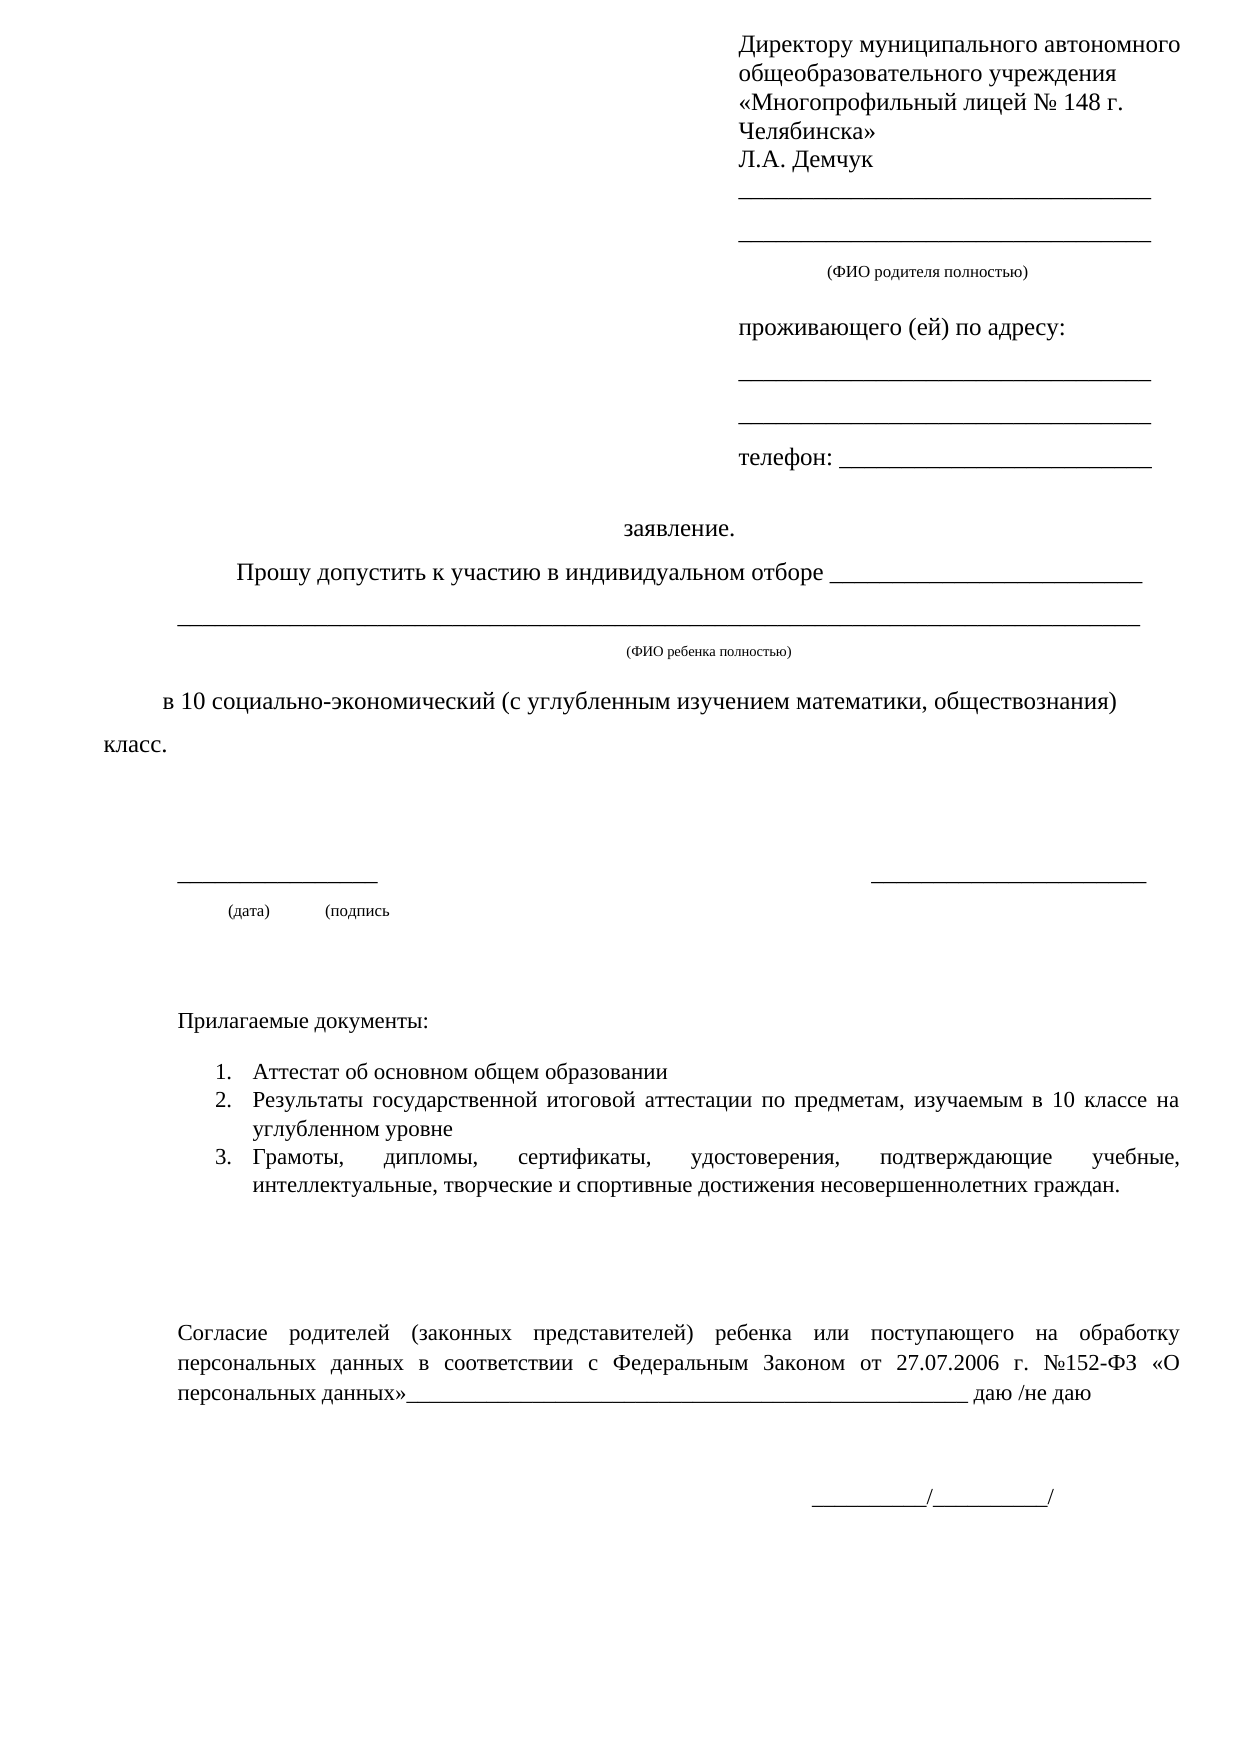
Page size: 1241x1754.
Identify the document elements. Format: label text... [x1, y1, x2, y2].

list Результаты государственной итоговой аттестации по предметам, изучаемым в 10 классе на углубленном уровне [215, 1086, 1181, 1141]
text _________________________________ [177, 173, 1181, 202]
text __________/__________/ [177, 1483, 1181, 1509]
list Грамоты, дипломы, сертификаты, удостоверения, подтверждающие учебные, интеллектуальные, творческие и спортивные достижения несовершеннолетних граждан. [215, 1143, 1181, 1198]
text Согласие родителей (законных представителей) ребенка или поступающего на обработку персональных данных в соответствии с Федеральным Законом от 27.07.2006 г. №152-ФЗ «О персональных данных»_________________________________________________ даю /не даю [177, 1319, 1181, 1405]
text (ФИО родителя полностью) [177, 262, 1181, 296]
text в 10 социально-экономический (с углубленным изучением математики, обществознания) класс. [103, 686, 1181, 758]
text (ФИО ребенка полностью) [177, 643, 1181, 672]
text _____________________________________________________________________________ [118, 600, 1181, 628]
text проживающего (ей) по адресу: [177, 312, 1181, 341]
text телефон: _________________________ [177, 442, 1181, 470]
text _________________________________ [177, 355, 1181, 384]
text _________________________________ [177, 398, 1181, 427]
text Прошу допустить к участию в индивидуальном отборе _________________________ [177, 557, 1181, 585]
text Л.А. Демчук [738, 144, 1181, 173]
text (дата) (подпись [177, 901, 1181, 934]
text Прилагаемые документы: [177, 1007, 1181, 1033]
text ________________ ______________________ [177, 857, 1181, 886]
text Директору муниципального автономного общеобразовательного учреждения «Многопрофильный лицей № 148 г. Челябинска» [738, 29, 1181, 144]
text заявление. [177, 513, 1181, 542]
text _________________________________ [177, 216, 1181, 245]
list Аттестат об основном общем образовании [215, 1058, 1181, 1084]
